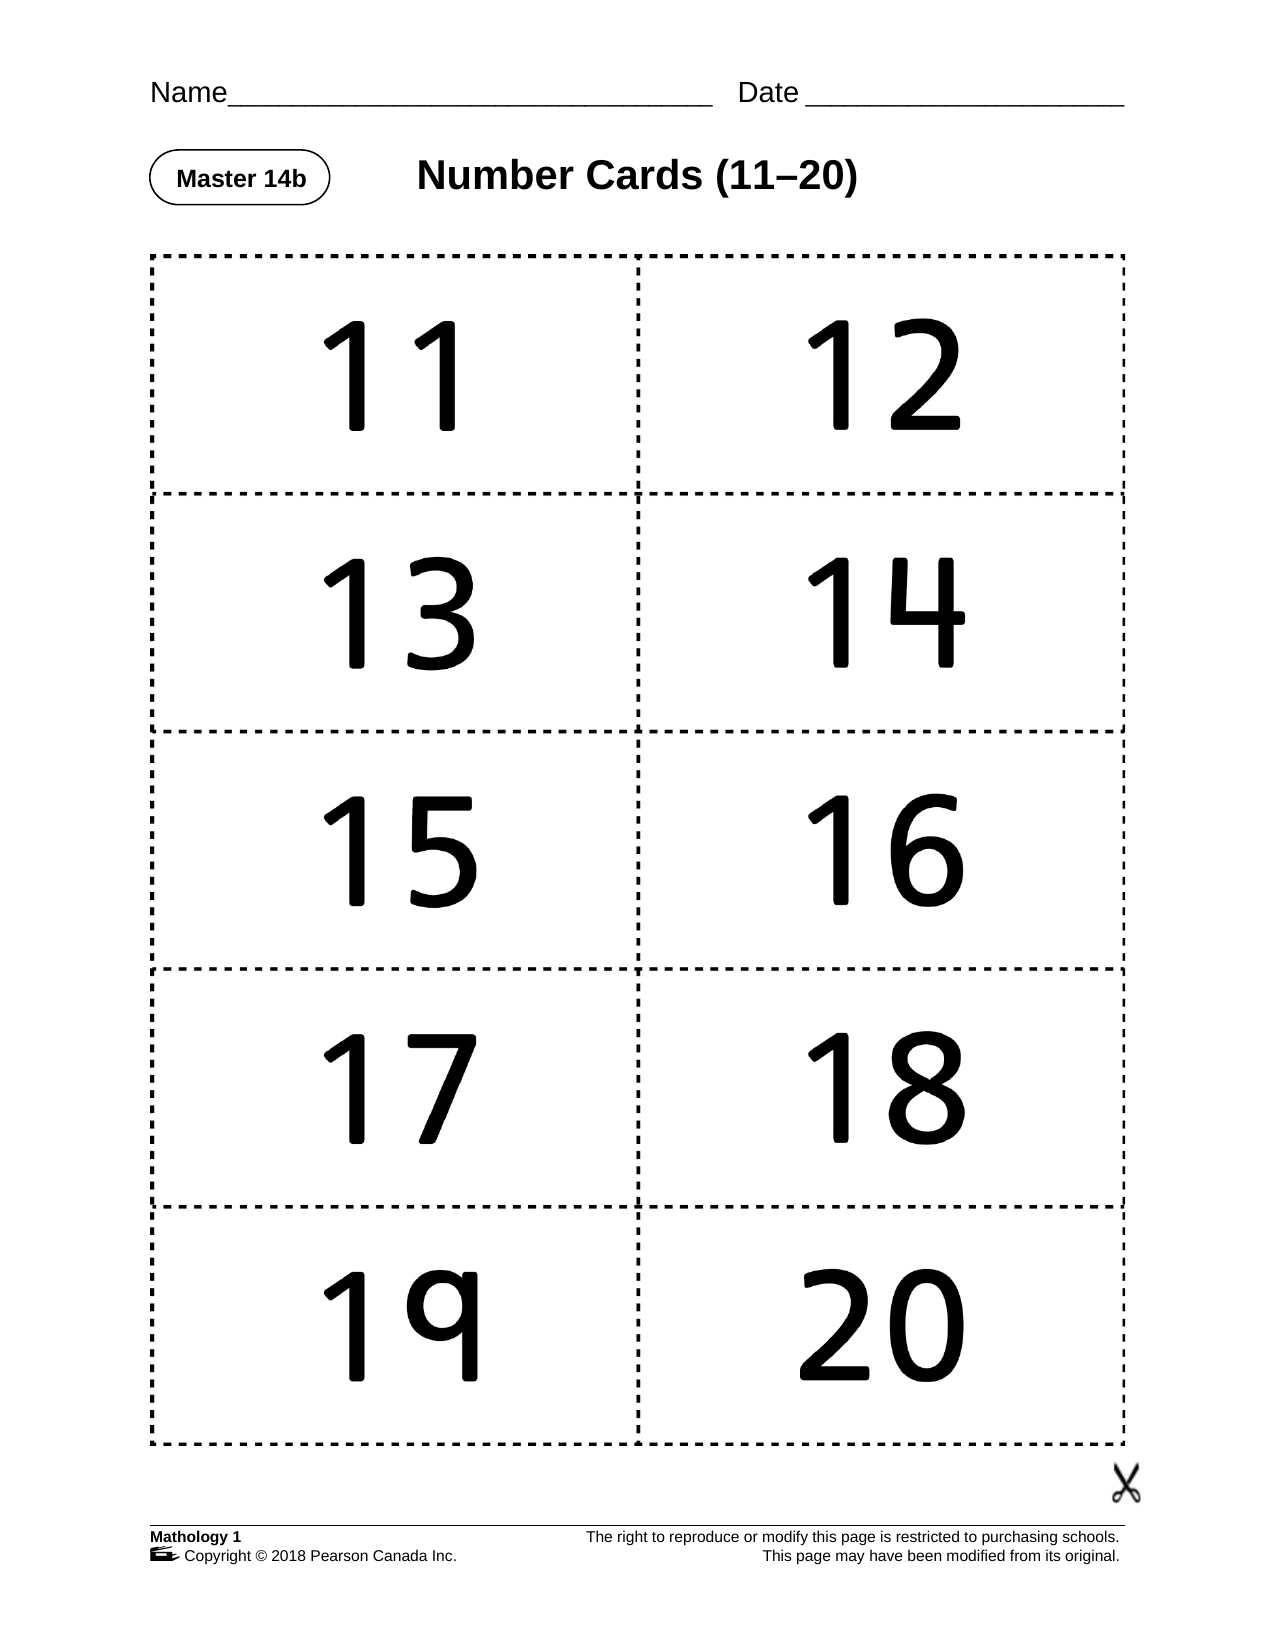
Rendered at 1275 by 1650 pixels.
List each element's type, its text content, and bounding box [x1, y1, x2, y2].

picture [150, 254, 1125, 1446]
picture [150, 1546, 180, 1561]
text Number Cards (11–20) [312, 150, 1125, 198]
picture [1110, 1461, 1144, 1506]
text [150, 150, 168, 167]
